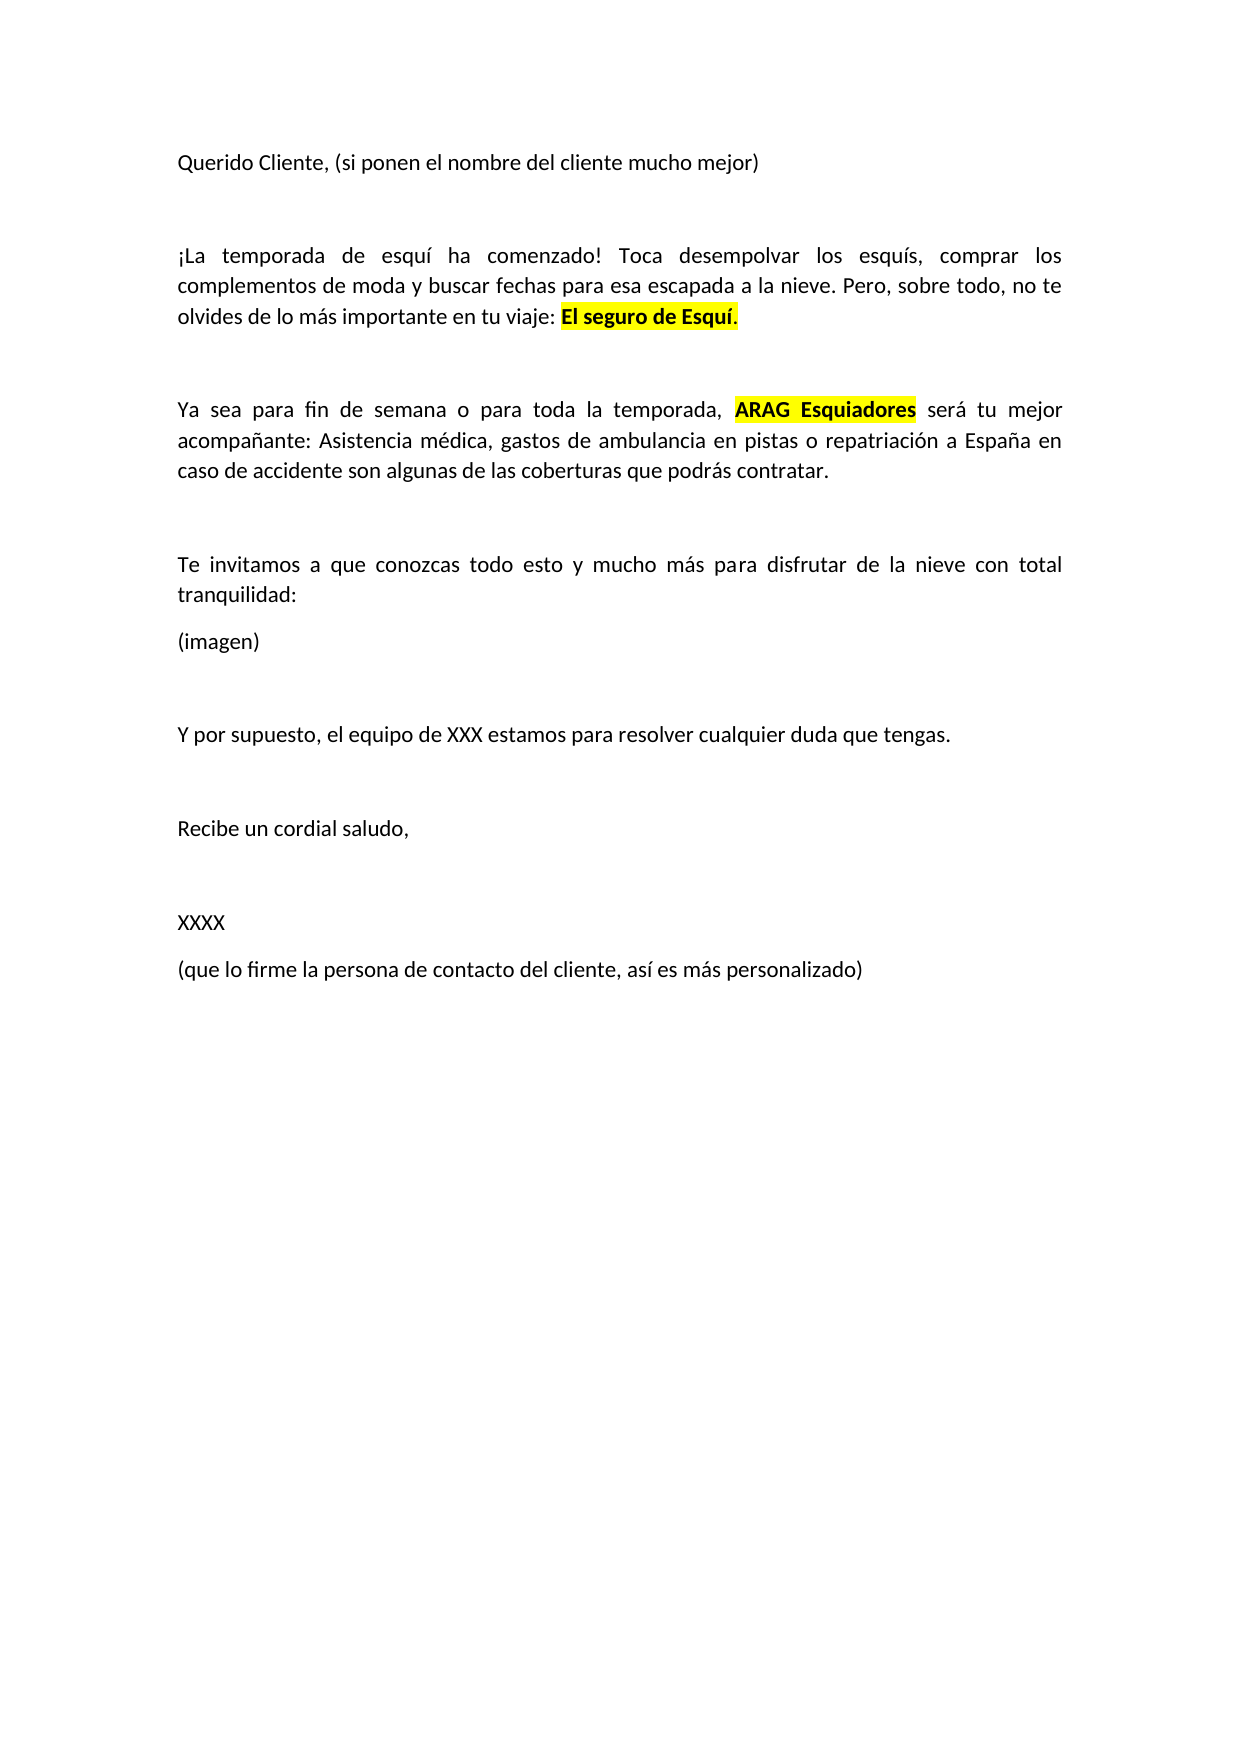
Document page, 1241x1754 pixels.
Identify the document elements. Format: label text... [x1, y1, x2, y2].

text ¡La temporada de esquí ha comenzado! Toca desempolvar los esquís, comprar los complementos de moda y buscar fechas para esa escapada a la nieve. Pero, sobre todo, no te olvides de lo más importante en tu viaje: El seguro de Esquí. [177, 241, 1063, 330]
text Ya sea para fin de semana o para toda la temporada, ARAG Esquiadores será tu mejor acompañante: Asistencia médica, gastos de ambulancia en pistas o repatriación a España en caso de accidente son algunas de las coberturas que podrás contratar. [177, 396, 1063, 484]
text (que lo firme la persona de contacto del cliente, así es más personalizado) [177, 955, 1063, 983]
text Te invitamos a que conozcas todo esto y mucho más para disfrutar de la nieve con total tranquilidad: [177, 550, 1063, 608]
text Y por supuesto, el equipo de XXX estamos para resolver cualquier duda que tengas. [177, 721, 1063, 748]
text (imagen) [177, 627, 1063, 655]
text Recibe un cordial saludo, [177, 814, 1063, 842]
text XXXX [177, 908, 1063, 936]
text Querido Cliente, (si ponen el nombre del cliente mucho mejor) [177, 148, 1063, 176]
